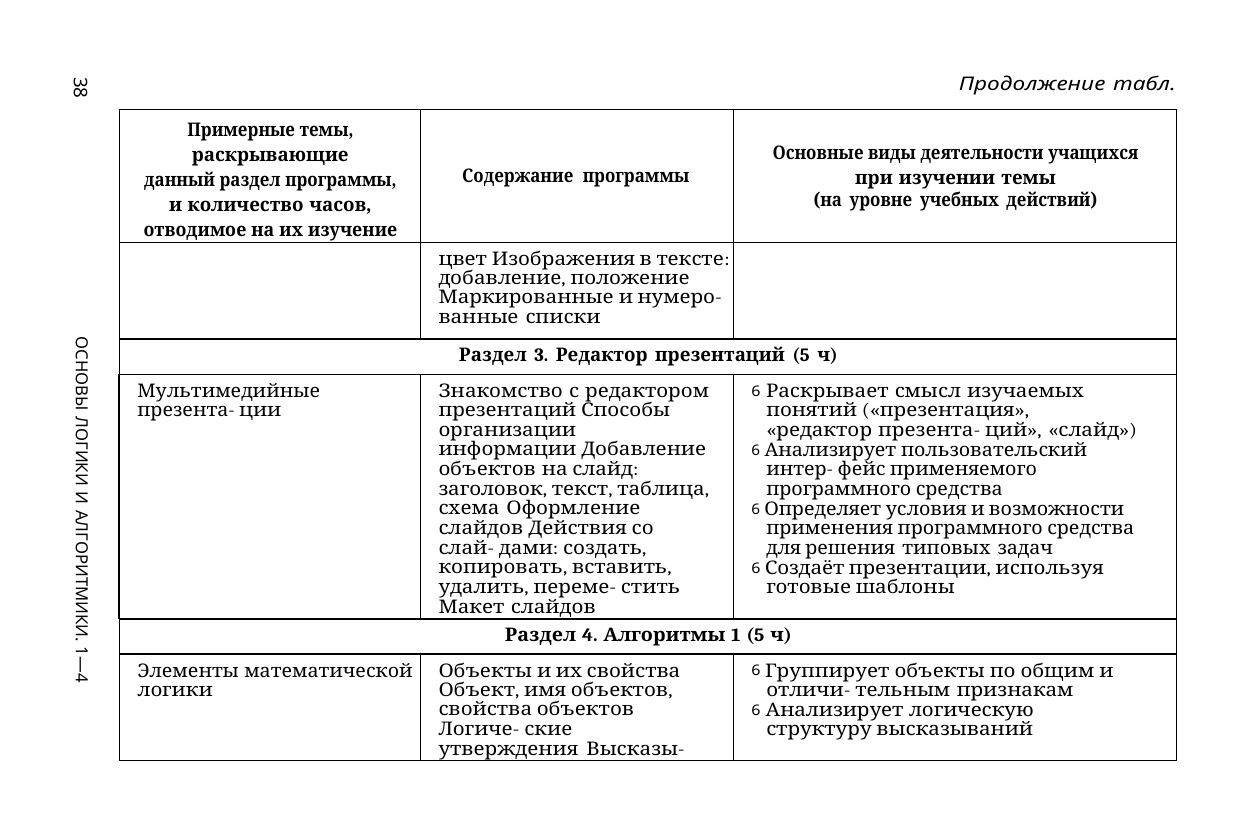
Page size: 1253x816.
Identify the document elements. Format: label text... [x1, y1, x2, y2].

table_header Примерные темы, раскрывающие данный раздел программы, и количество часов, отводимое на их изучение [120, 110, 420, 242]
table_cell Раздел 4. Алгоритмы 1 (5 ч) [120, 620, 1176, 653]
table_cell [734, 243, 1176, 338]
table_cell Знакомство с редактором презентаций Способы организации информации Добавление объектов на слайд: заголовок, текст, таблица, схема Оформление слайдов Действия со слай- дами: создать, копировать, вставить, удалить, переме- стить Макет слайдов [421, 375, 733, 618]
text Продолжение табл. [106, 70, 1176, 96]
table_cell 6 Раскрывает смысл изучаемых понятий («презентация», «редактор презента- ций», «слайд») 6 Анализирует пользовательский интер- фейс применяемого программного средства 6 Определяет условия и возможности применения программного средства для решения типовых задач 6 Создаёт презентации, используя готовые шаблоны [734, 375, 1176, 618]
table_cell 6 Группирует объекты по общим и отличи- тельным признакам 6 Анализирует логическую структуру высказываний [734, 655, 1176, 760]
table_cell [120, 243, 420, 338]
table_header Основные виды деятельности учащихся при изучении темы (на уровне учебных действий) [734, 110, 1176, 242]
table_cell цвет Изображения в тексте: добавление, положение Маркированные и нумеро- ванные списки [421, 243, 733, 338]
table_cell Мультимедийные презента- ции [120, 375, 420, 618]
table_header Содержание программы [421, 110, 733, 242]
table_cell Объекты и их свойства Объект, имя объектов, свойства объектов Логиче- ские утверждения Высказы- [421, 655, 733, 760]
table_cell Раздел 3. Редактор презентаций (5 ч) [120, 340, 1176, 373]
table_cell Элементы математической логики [120, 655, 420, 760]
